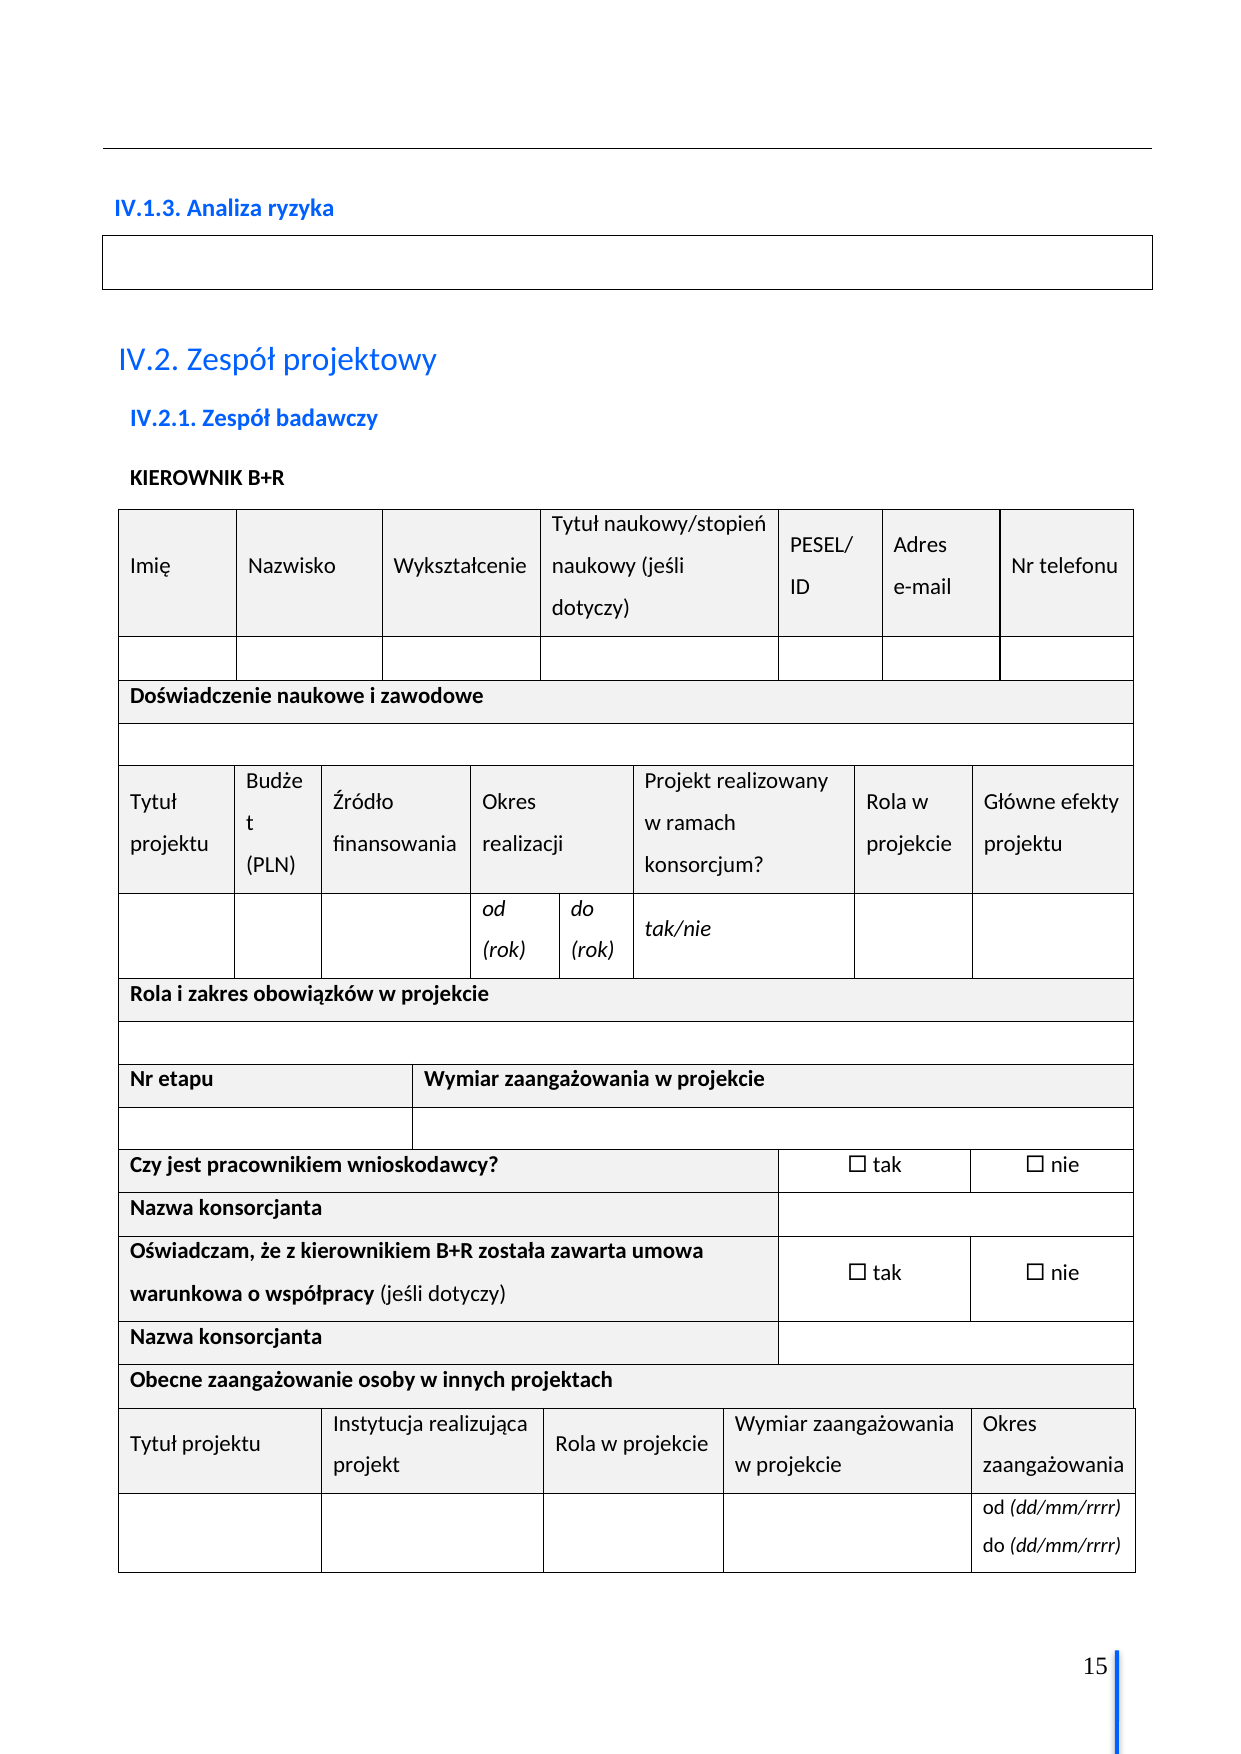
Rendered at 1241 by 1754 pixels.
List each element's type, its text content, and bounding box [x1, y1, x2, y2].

text IV.2. Zespół projektowy [118, 345, 1107, 377]
table_cell [322, 894, 470, 978]
table_cell Wymiar zaangażowania w projekcie [413, 1065, 1133, 1107]
table_cell [779, 637, 882, 680]
table_cell [119, 637, 236, 680]
table_cell [413, 1108, 1133, 1149]
table_cell tak [779, 1237, 970, 1321]
table_cell Oświadczam, że z kierownikiem B+R została zawarta umowa warunkowa o współpracy (jeśli dotyczy) [119, 1237, 778, 1321]
table_cell [383, 637, 540, 680]
table_cell [724, 1494, 971, 1572]
table_cell Okres zaangażowania [972, 1409, 1135, 1493]
table_cell Projekt realizowany w ramach konsorcjum? [634, 766, 854, 893]
table_cell [119, 1494, 321, 1572]
table_cell Nazwa konsorcjanta [119, 1322, 778, 1364]
table_cell [541, 637, 778, 680]
table_cell [1001, 637, 1133, 680]
table_cell Adres e-mail [883, 510, 999, 636]
table_cell Tytuł projektu [119, 1409, 321, 1493]
table_cell Nr telefonu [1001, 510, 1133, 636]
table_cell Rola w projekcie [855, 766, 972, 893]
table_cell od (dd/mm/rrrr) do (dd/mm/rrrr) [972, 1494, 1135, 1572]
table_cell Instytucja realizująca projekt [322, 1409, 543, 1493]
table_cell do (rok) [560, 894, 633, 978]
table_cell Okres realizacji [471, 766, 633, 893]
table_cell [119, 724, 1133, 765]
table_cell tak/nie [634, 894, 854, 978]
table_cell IV.1.3. Analiza ryzyka [103, 149, 1152, 235]
table_cell Budżet (PLN) [235, 766, 321, 893]
table_cell tak [779, 1150, 970, 1192]
table_cell [119, 1108, 412, 1149]
table_cell Wykształcenie [383, 510, 540, 636]
table_cell [779, 1193, 1133, 1236]
table_cell [322, 1494, 543, 1572]
table_cell Źródło finansowania [322, 766, 470, 893]
table_cell [237, 637, 382, 680]
table_cell Rola i zakres obowiązków w projekcie [119, 979, 1133, 1021]
table_cell Imię [119, 510, 236, 636]
table_cell Nr etapu [119, 1065, 412, 1107]
table_cell Nazwa konsorcjanta [119, 1193, 778, 1236]
table_cell nie [971, 1150, 1133, 1192]
table_cell Tytuł projektu [119, 766, 234, 893]
table_cell nie [971, 1237, 1133, 1321]
table_cell [103, 236, 1152, 289]
table_cell [119, 894, 234, 978]
table_cell [235, 894, 321, 978]
table_header IV.2.1. Zespół badawczy [119, 389, 1134, 445]
table_cell Doświadczenie naukowe i zawodowe [119, 681, 1133, 723]
table_cell Główne efekty projektu [973, 766, 1133, 893]
table_cell Nazwisko [237, 510, 382, 636]
table_cell od (rok) [471, 894, 559, 978]
table_cell KIEROWNIK B+R [119, 445, 1134, 508]
table_cell [973, 894, 1133, 978]
table_cell Rola w projekcie [544, 1409, 723, 1493]
table_cell [855, 894, 972, 978]
table_cell [544, 1494, 723, 1572]
table_cell [119, 1022, 1133, 1063]
table_cell Tytuł naukowy/stopień naukowy (jeśli dotyczy) [541, 510, 778, 636]
table_cell Obecne zaangażowanie osoby w innych projektach [119, 1365, 1133, 1408]
table_cell Wymiar zaangażowania w projekcie [724, 1409, 971, 1493]
table_cell [779, 1322, 1133, 1364]
table_cell PESEL/ ID [779, 510, 882, 636]
table_cell Czy jest pracownikiem wnioskodawcy? [119, 1150, 778, 1192]
table_cell [883, 637, 999, 680]
